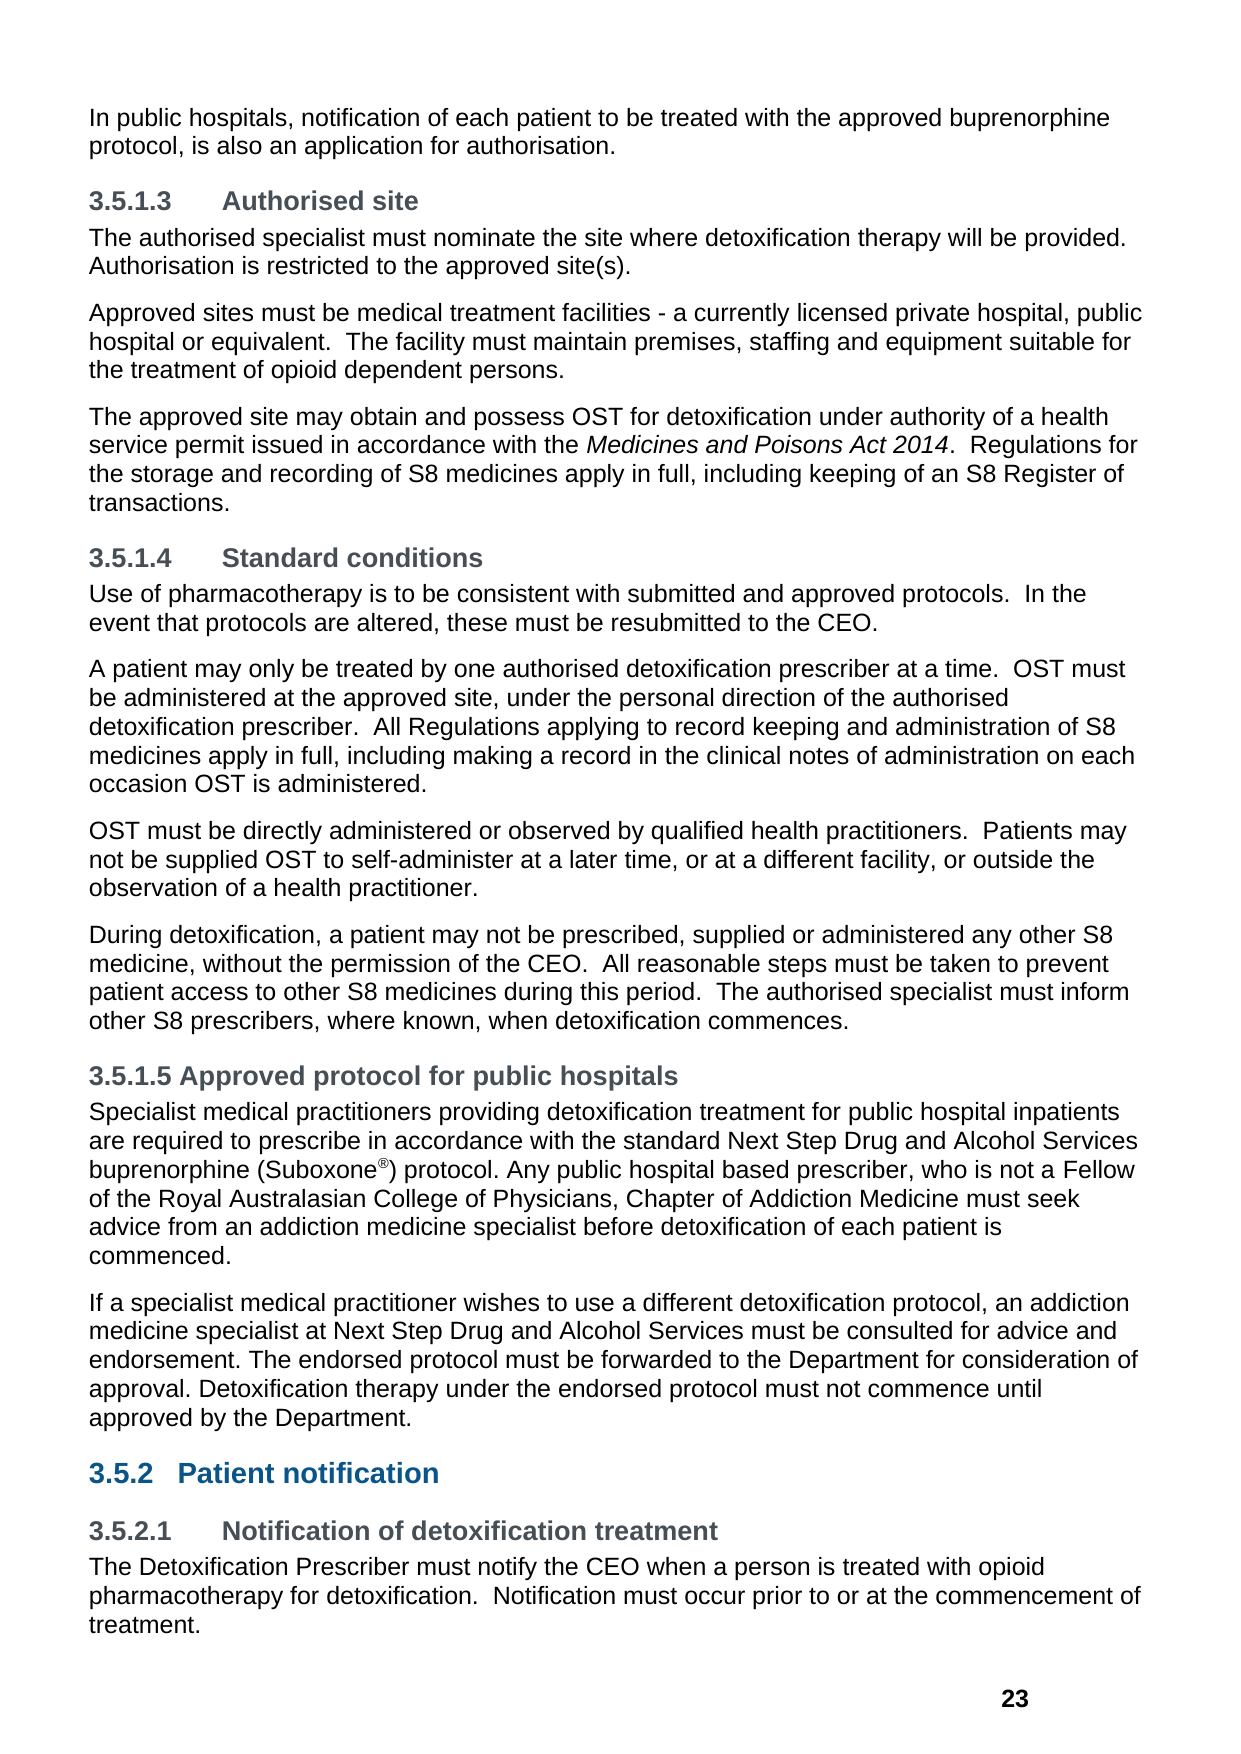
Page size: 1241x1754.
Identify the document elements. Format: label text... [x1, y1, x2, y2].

subtitle 3.5.2 Patient notification [89, 1456, 1152, 1490]
text Use of pharmacotherapy is to be consistent with submitted and approved protocols. In the event that protocols are altered, these must be resubmitted to the CEO. [89, 579, 1152, 637]
text Approved sites must be medical treatment facilities - a currently licensed private hospital, public hospital or equivalent. The facility must maintain premises, staffing and equipment suitable for the treatment of opioid dependent persons. [89, 298, 1152, 384]
text The Detoxification Prescriber must notify the CEO when a person is treated with opioid pharmacotherapy for detoxification. Notification must occur prior to or at the commencement of treatment. [89, 1552, 1152, 1639]
text If a specialist medical practitioner wishes to use a different detoxification protocol, an addiction medicine specialist at Next Step Drug and Alcohol Services must be consulted for advice and endorsement. The endorsed protocol must be forwarded to the Department for consideration of approval. Detoxification therapy under the endorsed protocol must not commence until approved by the Department. [89, 1288, 1152, 1431]
text Specialist medical practitioners providing detoxification treatment for public hospital inpatients are required to prescribe in accordance with the standard Next Step Drug and Alcohol Services buprenorphine (Suboxone®) protocol. Any public hospital based prescriber, who is not a Fellow of the Royal Australasian College of Physicians, Chapter of Addiction Medicine must seek advice from an addiction medicine specialist before detoxification of each patient is commenced. [89, 1097, 1152, 1270]
text The authorised specialist must nominate the site where detoxification therapy will be provided. Authorisation is restricted to the approved site(s). [89, 223, 1152, 280]
subtitle 3.5.1.3 Authorised site [89, 185, 1152, 216]
text The approved site may obtain and possess OST for detoxification under authority of a health service permit issued in accordance with the Medicines and Poisons Act 2014. Regulations for the storage and recording of S8 medicines apply in full, including keeping of an S8 Register of transactions. [89, 402, 1152, 517]
text During detoxification, a patient may not be prescribed, supplied or administered any other S8 medicine, without the permission of the CEO. All reasonable steps must be taken to prevent patient access to other S8 medicines during this period. The authorised specialist must inform other S8 prescribers, where known, when detoxification commences. [89, 920, 1152, 1035]
subtitle 3.5.1.5 Approved protocol for public hospitals [89, 1060, 1152, 1091]
text In public hospitals, notification of each patient to be treated with the approved buprenorphine protocol, is also an application for authorisation. [89, 103, 1152, 160]
text OST must be directly administered or observed by qualified health practitioners. Patients may not be supplied OST to self-administer at a later time, or at a different facility, or outside the observation of a health practitioner. [89, 816, 1152, 902]
text A patient may only be treated by one authorised detoxification prescriber at a time. OST must be administered at the approved site, under the personal direction of the authorised detoxification prescriber. All Regulations applying to record keeping and administration of S8 medicines apply in full, including making a record in the clinical notes of administration on each occasion OST is administered. [89, 654, 1152, 798]
subtitle 3.5.1.4 Standard conditions [89, 542, 1152, 573]
subtitle 3.5.2.1 Notification of detoxification treatment [89, 1515, 1152, 1546]
